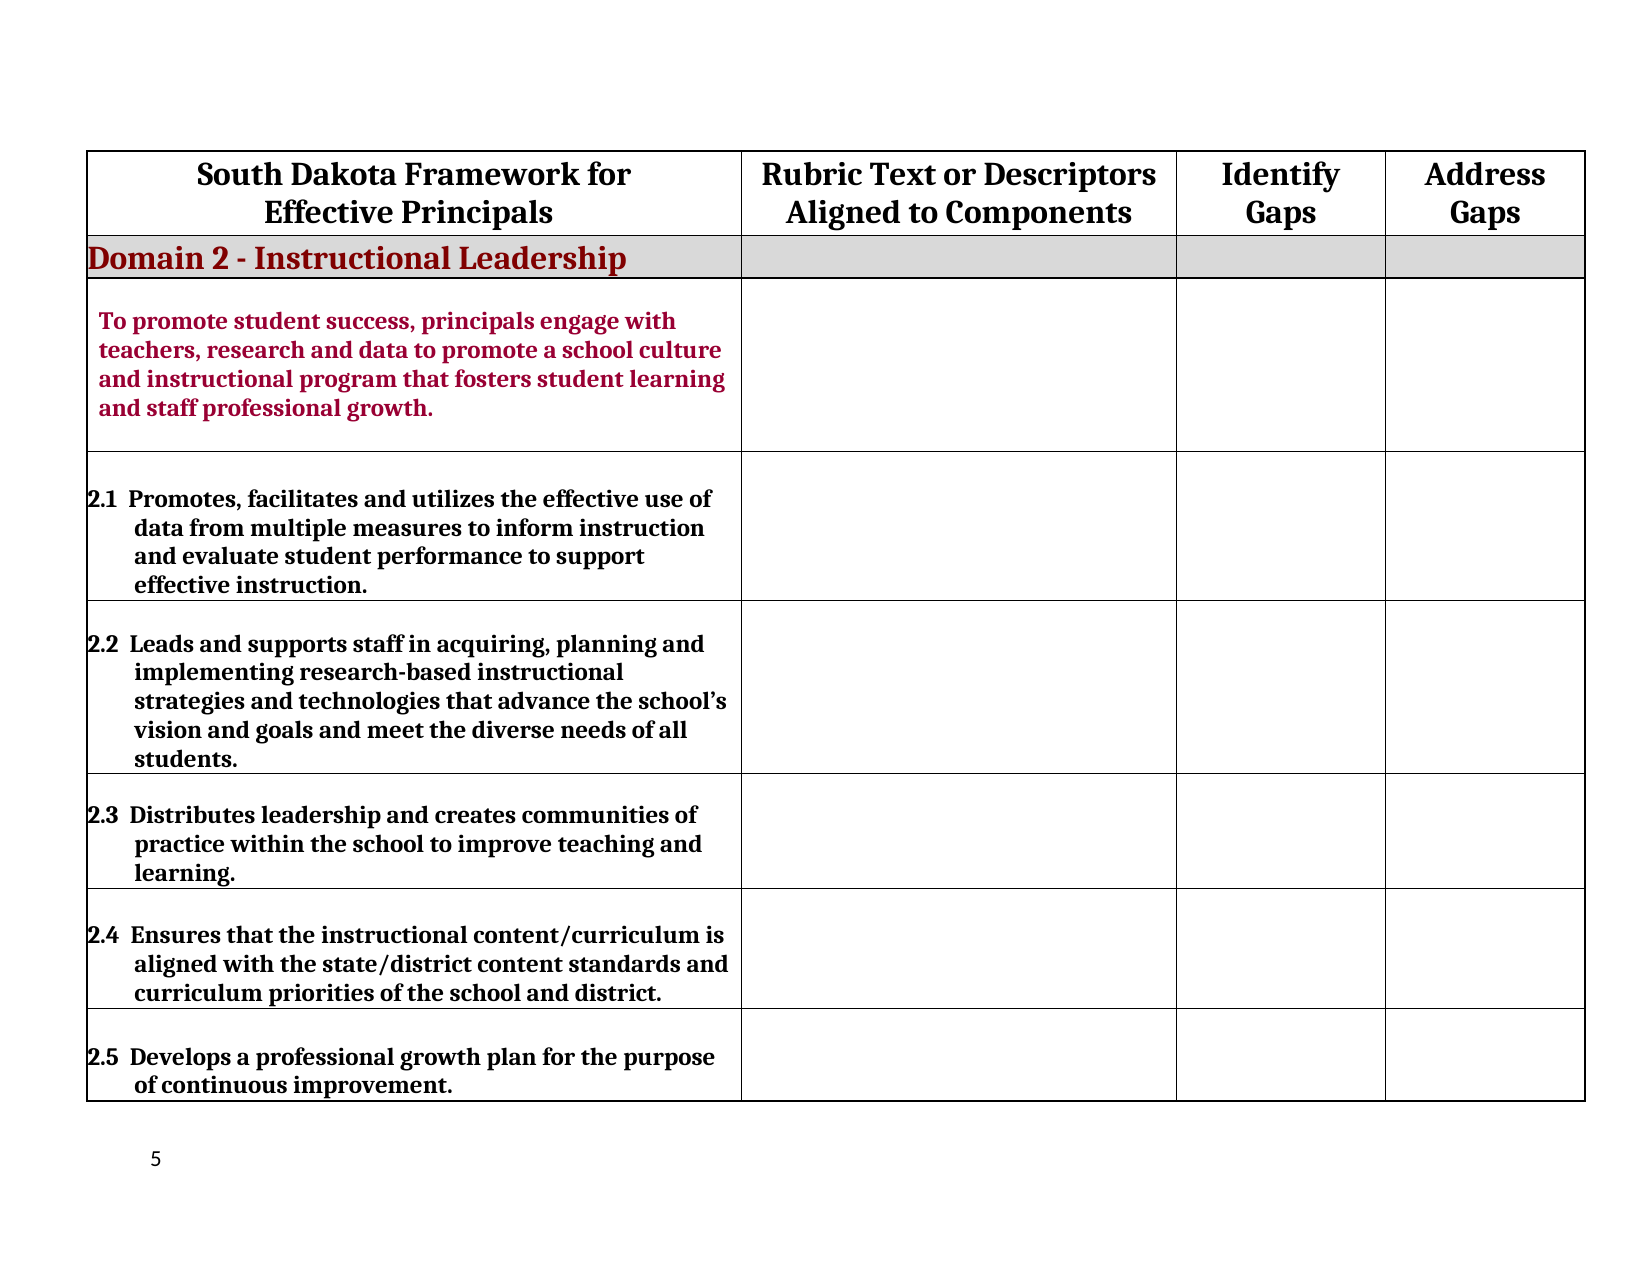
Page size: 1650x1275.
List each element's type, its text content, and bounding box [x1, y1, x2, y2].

table_cell 2.4 Ensures that the instructional content/curriculum is aligned with the state/district content standards and curriculum priorities of the school and district. [88, 889, 741, 1008]
table_cell 2.5 Develops a professional growth plan for the purpose of continuous improvement. [88, 1009, 741, 1100]
table_cell [1177, 1009, 1385, 1100]
table_cell [742, 889, 1176, 1008]
table_cell [1177, 279, 1385, 451]
table_cell [1177, 236, 1385, 277]
table_cell [1177, 774, 1385, 888]
table_cell [1177, 889, 1385, 1008]
table_cell [742, 279, 1176, 451]
table_cell [1386, 889, 1584, 1008]
table_cell 2.2 Leads and supports staff in acquiring, planning and implementing research-based instructional strategies and technologies that advance the school’s vision and goals and meet the diverse needs of all students. [88, 601, 741, 773]
table_cell [1386, 279, 1584, 451]
table_cell [742, 1009, 1176, 1100]
table_cell [1177, 452, 1385, 600]
table_cell [1386, 236, 1584, 277]
table_cell [742, 236, 1176, 277]
table_cell [1386, 1009, 1584, 1100]
table_cell 2.1 Promotes, facilitates and utilizes the effective use of data from multiple measures to inform instruction and evaluate student performance to support effective instruction. [88, 452, 741, 600]
table_cell Domain 2 - Instructional Leadership [88, 236, 741, 277]
table_cell [742, 601, 1176, 773]
table_cell [1386, 774, 1584, 888]
table_cell 2.3 Distributes leadership and creates communities of practice within the school to improve teaching and learning. [88, 774, 741, 888]
table_header Rubric Text or Descriptors Aligned to Components [742, 152, 1176, 235]
table_cell [1177, 601, 1385, 773]
table_cell [1386, 601, 1584, 773]
table_cell [742, 774, 1176, 888]
table_header South Dakota Framework for Effective Principals [88, 152, 741, 235]
table_cell [1386, 452, 1584, 600]
table_header Address Gaps [1386, 152, 1584, 235]
table_cell To promote student success, principals engage with teachers, research and data to promote a school culture and instructional program that fosters student learning and staff professional growth. [88, 279, 741, 451]
table_cell [742, 452, 1176, 600]
table_header Identify Gaps [1177, 152, 1385, 235]
